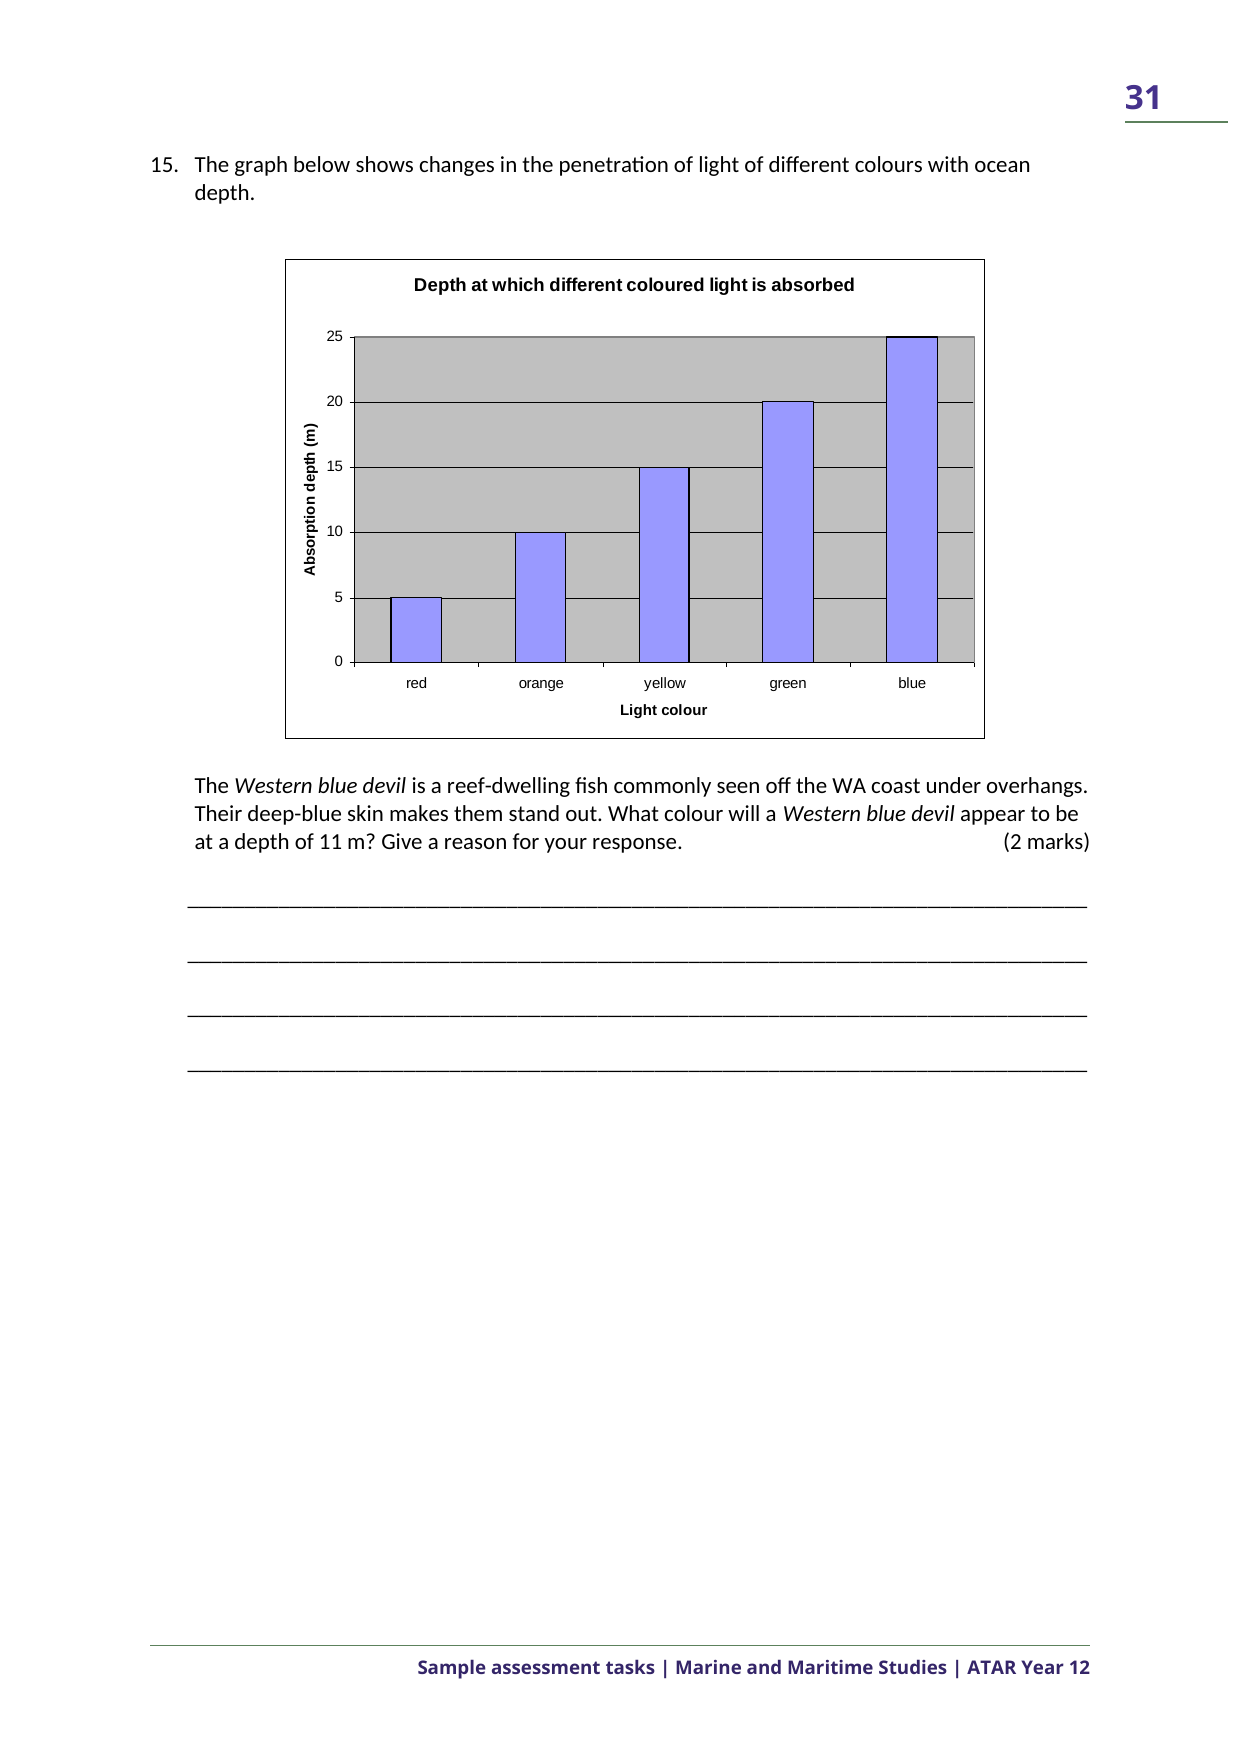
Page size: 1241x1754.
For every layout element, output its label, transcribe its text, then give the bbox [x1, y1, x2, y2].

text _______________________________________________________________________________ [150, 992, 1093, 1020]
text _______________________________________________________________________________ [150, 938, 1093, 966]
text _______________________________________________________________________________ [150, 883, 1093, 911]
text _______________________________________________________________________________ [150, 1047, 1093, 1075]
text The Western blue devil is a reef-dwelling fish commonly seen off the WA coast under overhangs. Their deep-blue skin makes them stand out. What colour will a Western blue devil appear to be at a depth of 11 m? Give a reason for your response. (2 marks) [150, 771, 1093, 855]
text 15. The graph below shows changes in the penetration of light of different colours with ocean depth. [150, 150, 1093, 206]
